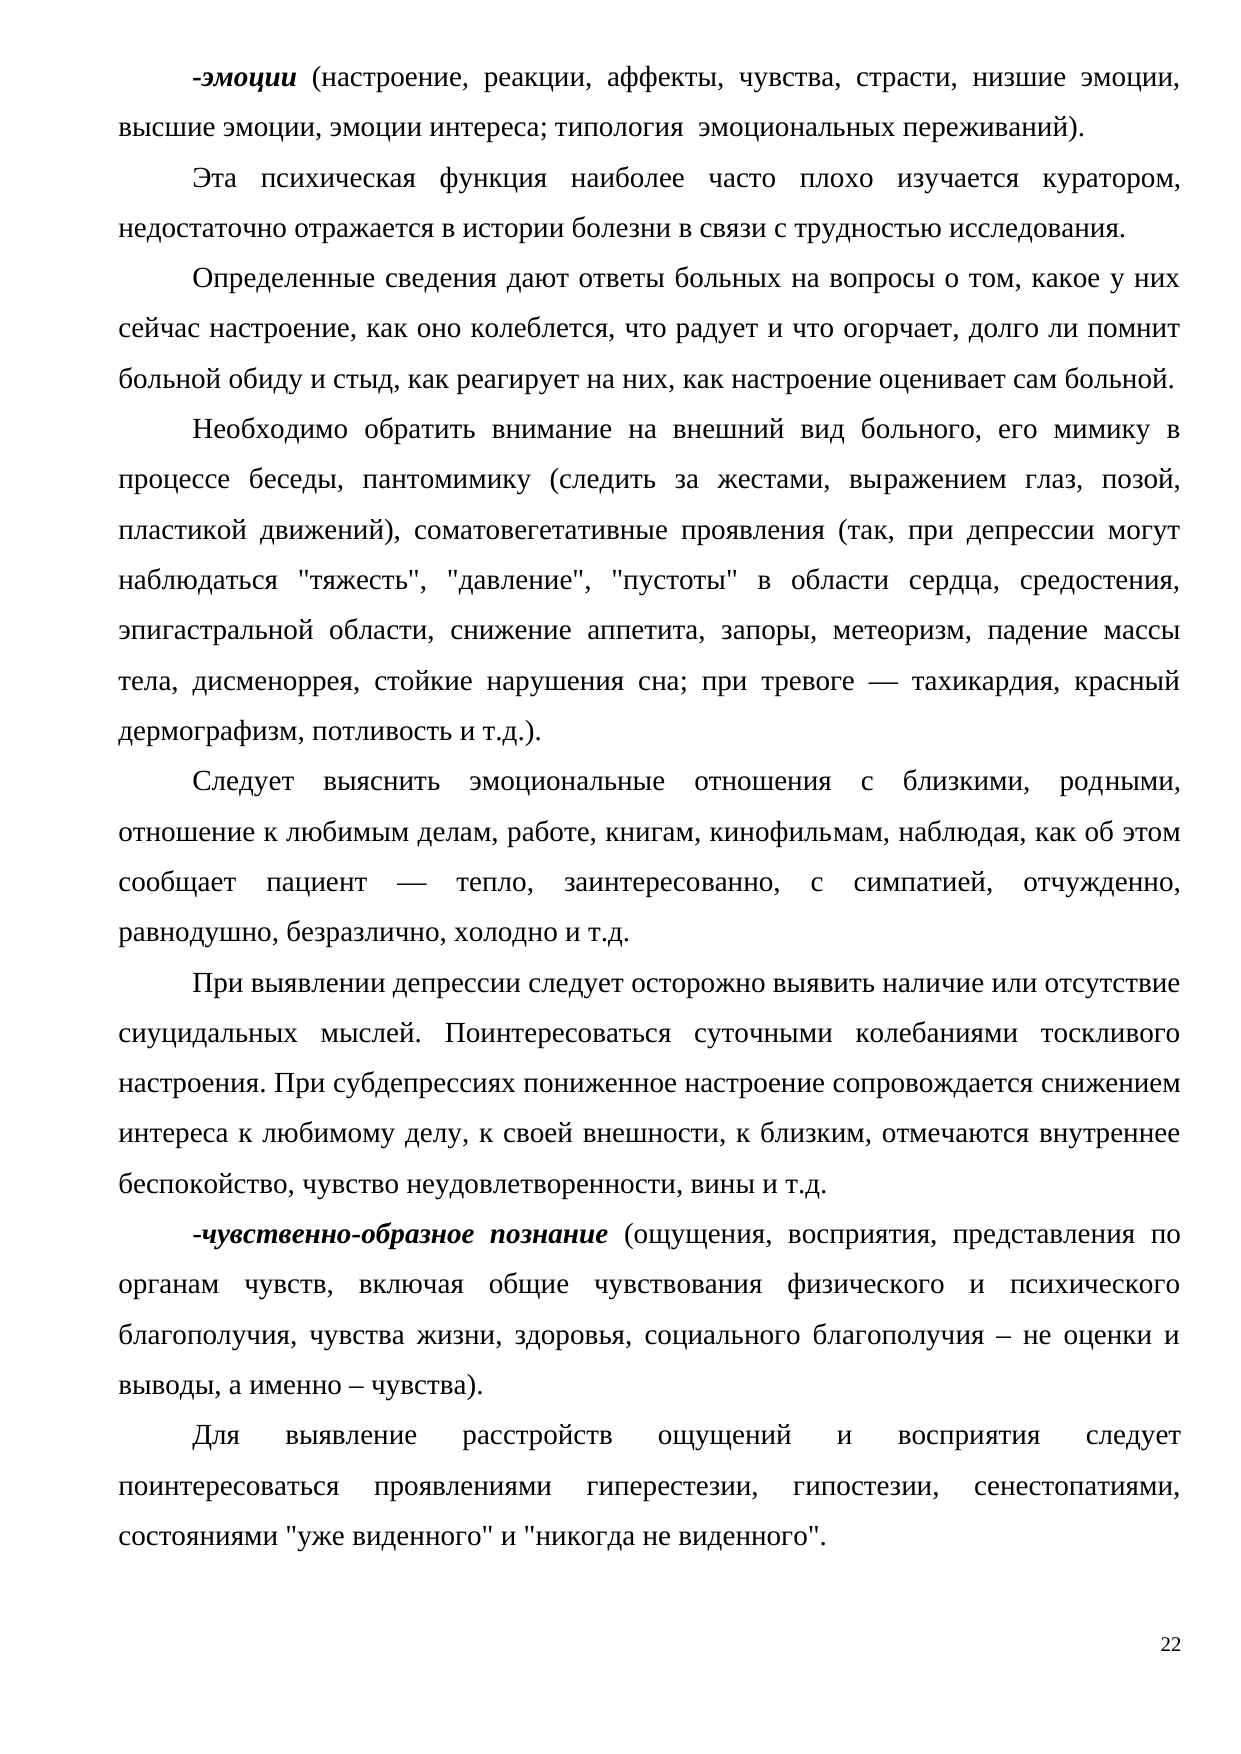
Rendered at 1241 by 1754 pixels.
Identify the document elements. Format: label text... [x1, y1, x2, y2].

text Эта психическая функция наиболее часто плохо изучается куратором, недостаточно отражается в истории болезни в связи с трудностью исследования. [118, 160, 1181, 243]
text -чувственно-образное познание (ощущения, восприятия, представления по органам чувств, включая общие чувствования физического и психического благополучия, чувства жизни, здоровья, социального благополучия – не оценки и выводы, а именно – чувства). [118, 1216, 1181, 1401]
text Необходимо обратить внимание на внешний вид больного, его мимику в процессе беседы, пантомимику (следить за жестами, выражением глаз, позой, пластикой движений), соматовегетативные проявления (так, при депрессии могут наблюдаться "тяжесть", "давление", "пустоты" в области сердца, средостения, эпигастральной области, снижение аппетита, запоры, метеоризм, падение массы тела, дисменоррея, стойкие нарушения сна; при тревоге — тахикардия, красный дермографизм, потливость и т.д.). [118, 411, 1181, 747]
text Определенные сведения дают ответы больных на вопросы о том, какое у них сейчас настроение, как оно колеблется, что радует и что огорчает, долго ли помнит больной обиду и стыд, как реагирует на них, как настроение оценивает сам больной. [118, 260, 1181, 394]
text При выявлении депрессии следует осторожно выявить наличие или отсутствие сиуцидальных мыслей. Поинтересоваться суточными колебаниями тоскливого настроения. При субдепрессиях пониженное настроение сопровождается снижением интереса к любимому делу, к своей внешности, к близким, отмечаются внутреннее беспокойство, чувство неудовлетворенности, вины и т.д. [118, 965, 1181, 1199]
text Для выявление расстройств ощущений и восприятия следует поинтересоваться проявлениями гиперестезии, гипостезии, сенестопатиями, состояниями "уже виденного" и "никогда не виденного". [118, 1417, 1181, 1552]
text -эмоции (настроение, реакции, аффекты, чувства, страсти, низшие эмоции, высшие эмоции, эмоции интереса; типология эмоциональных переживаний). [118, 59, 1181, 143]
text Следует выяснить эмоциональные отношения с близкими, родными, отношение к любимым делам, работе, книгам, кинофильмам, наблюдая, как об этом сообщает пациент — тепло, заинтересованно, с симпатией, отчужденно, равнодушно, безразлично, холодно и т.д. [118, 763, 1181, 948]
